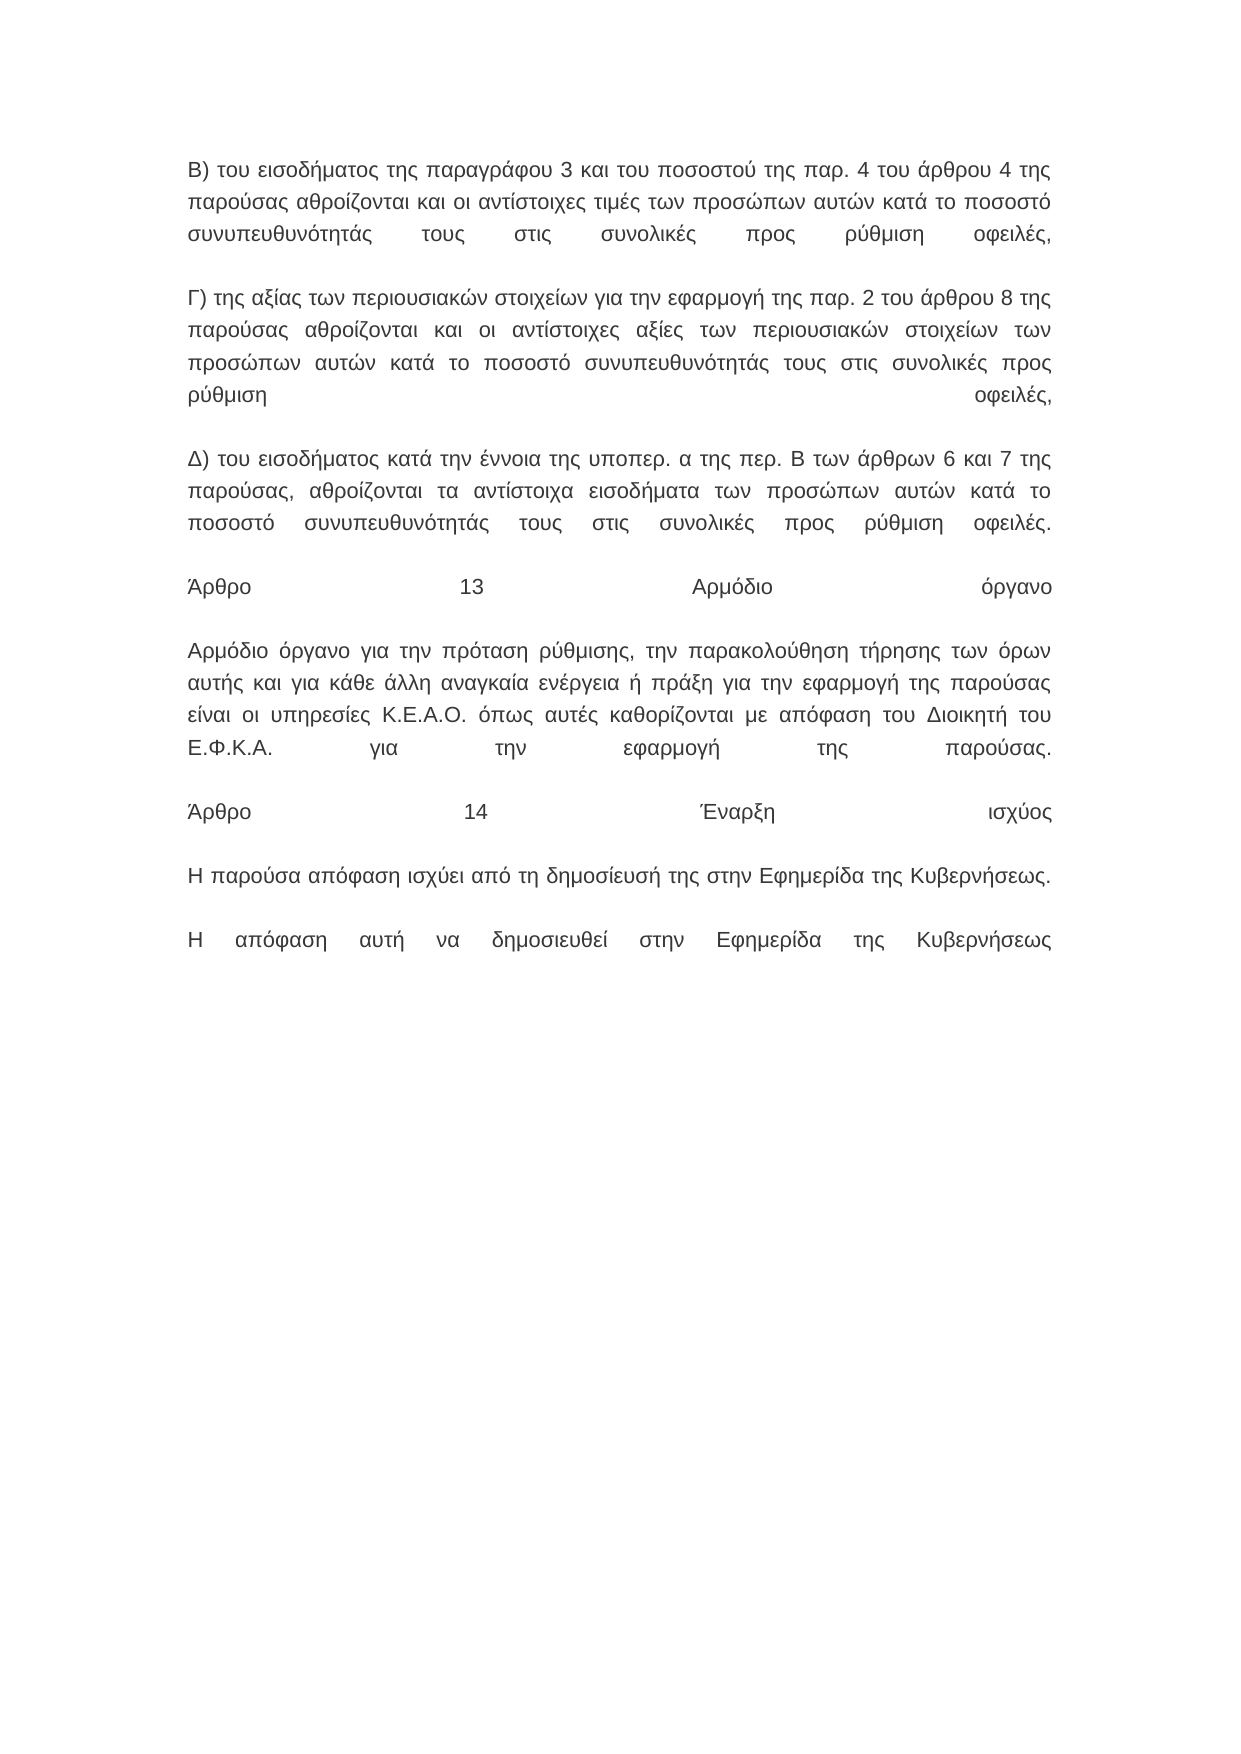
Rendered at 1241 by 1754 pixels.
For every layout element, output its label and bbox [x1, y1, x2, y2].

text [187, 150, 1053, 1048]
